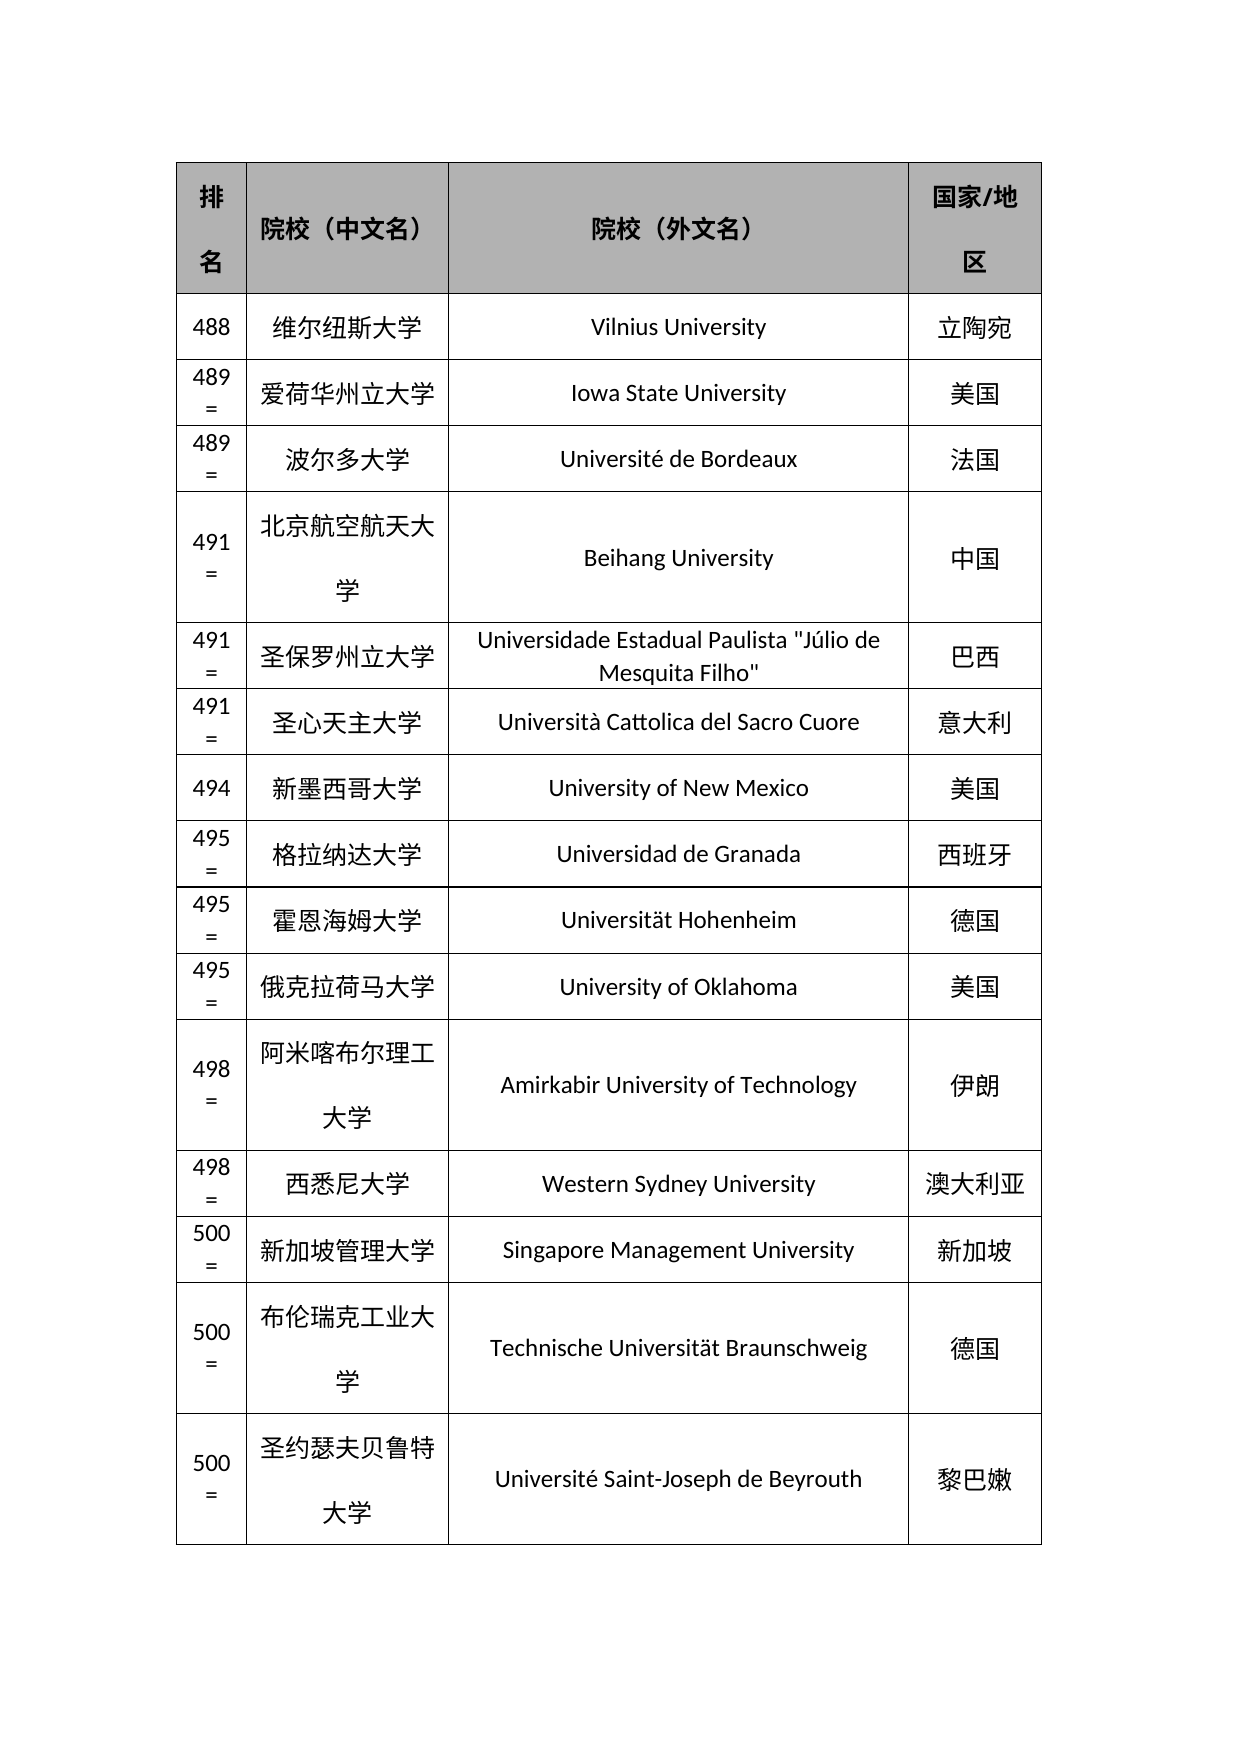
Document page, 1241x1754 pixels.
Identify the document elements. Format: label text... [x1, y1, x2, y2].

table_cell 491= [177, 492, 246, 622]
table_cell 格拉纳达大学 [247, 821, 448, 886]
table_cell 498= [177, 1020, 246, 1149]
table_cell 波尔多大学 [247, 426, 448, 491]
table_cell Amirkabir University of Technology [449, 1020, 908, 1149]
table_cell 新加坡管理大学 [247, 1217, 448, 1282]
table_cell 495= [177, 888, 246, 952]
table_cell 德国 [909, 1283, 1041, 1413]
table_cell 新墨西哥大学 [247, 755, 448, 820]
table_cell 圣心天主大学 [247, 689, 448, 754]
table_cell 阿米喀布尔理工大学 [247, 1020, 448, 1149]
table_cell 500= [177, 1283, 246, 1413]
table_cell 黎巴嫩 [909, 1414, 1041, 1544]
table_cell Università Cattolica del Sacro Cuore [449, 689, 908, 754]
table_cell 500= [177, 1414, 246, 1544]
table_cell Western Sydney University [449, 1151, 908, 1216]
table_cell 伊朗 [909, 1020, 1041, 1149]
table_cell 488 [177, 294, 246, 359]
table_cell 霍恩海姆大学 [247, 888, 448, 952]
table_header 国家/地区 [909, 163, 1041, 293]
table_cell 北京航空航天大学 [247, 492, 448, 622]
table_cell Vilnius University [449, 294, 908, 359]
table_header 排名 [177, 163, 246, 293]
table_cell 489= [177, 426, 246, 491]
table_cell University of Oklahoma [449, 954, 908, 1018]
table_cell University of New Mexico [449, 755, 908, 820]
table_cell Universität Hohenheim [449, 888, 908, 952]
table_cell 圣约瑟夫贝鲁特大学 [247, 1414, 448, 1544]
table_cell 圣保罗州立大学 [247, 623, 448, 688]
table_cell 布伦瑞克工业大学 [247, 1283, 448, 1413]
table_cell 俄克拉荷马大学 [247, 954, 448, 1018]
table_cell 498= [177, 1151, 246, 1216]
table_cell 美国 [909, 954, 1041, 1018]
table_cell 爱荷华州立大学 [247, 360, 448, 425]
table_cell 495= [177, 821, 246, 886]
table_cell 法国 [909, 426, 1041, 491]
table_cell Université de Bordeaux [449, 426, 908, 491]
table_cell 西班牙 [909, 821, 1041, 886]
table_cell 西悉尼大学 [247, 1151, 448, 1216]
table_header 院校（中文名） [247, 163, 448, 293]
table_cell 维尔纽斯大学 [247, 294, 448, 359]
table_cell 德国 [909, 888, 1041, 952]
table_cell 美国 [909, 755, 1041, 820]
table_cell 澳大利亚 [909, 1151, 1041, 1216]
table_cell Universidade Estadual Paulista "Júlio de Mesquita Filho" [449, 623, 908, 688]
table_cell 立陶宛 [909, 294, 1041, 359]
table_cell Iowa State University [449, 360, 908, 425]
table_cell 中国 [909, 492, 1041, 622]
table_cell Singapore Management University [449, 1217, 908, 1282]
table_cell 495= [177, 954, 246, 1018]
table_cell Universidad de Granada [449, 821, 908, 886]
table_cell Technische Universität Braunschweig [449, 1283, 908, 1413]
table_cell 美国 [909, 360, 1041, 425]
table_cell 意大利 [909, 689, 1041, 754]
table_cell 491= [177, 689, 246, 754]
table_header 院校（外文名） [449, 163, 908, 293]
table_cell Beihang University [449, 492, 908, 622]
table_cell 491= [177, 623, 246, 688]
table_cell 489= [177, 360, 246, 425]
table_cell 500= [177, 1217, 246, 1282]
table_cell 新加坡 [909, 1217, 1041, 1282]
table_cell Université Saint-Joseph de Beyrouth [449, 1414, 908, 1544]
table_cell 巴西 [909, 623, 1041, 688]
table_cell 494 [177, 755, 246, 820]
